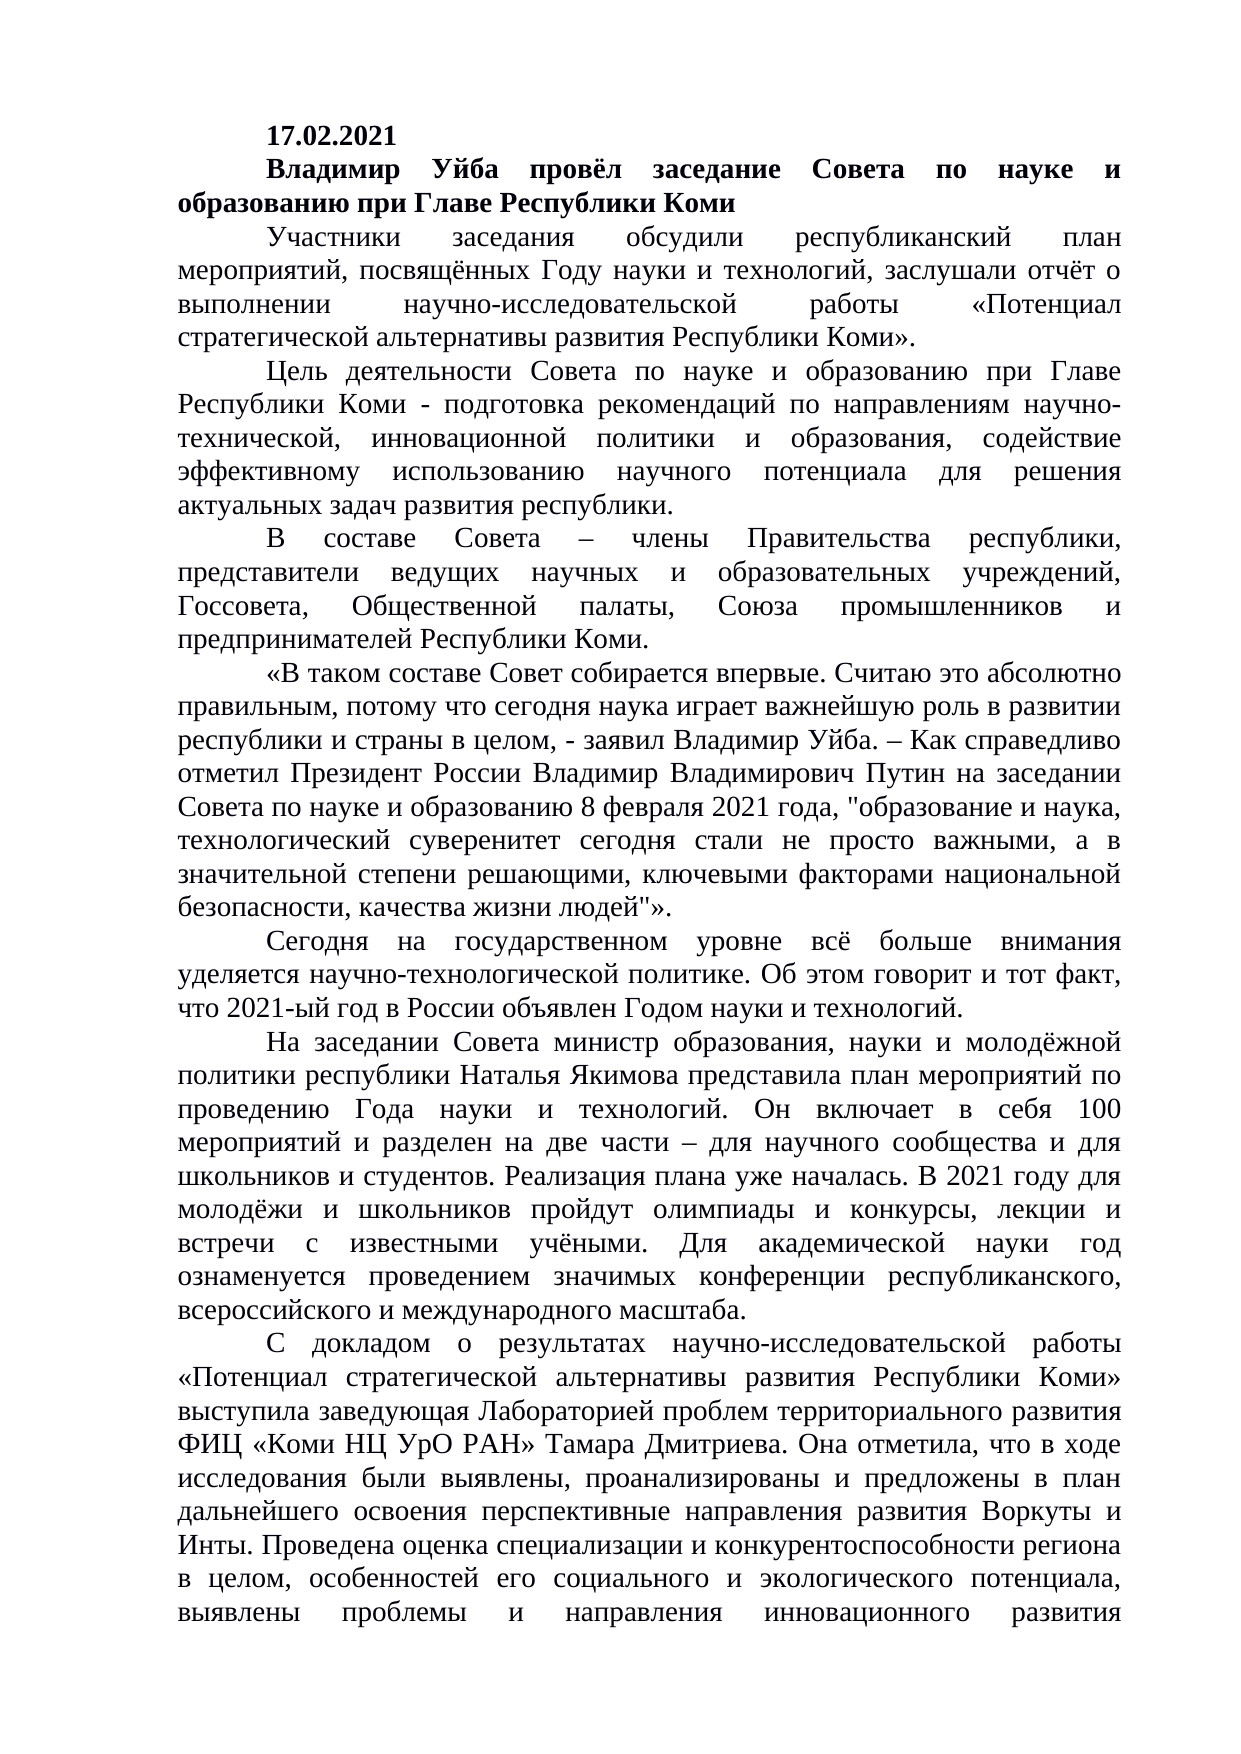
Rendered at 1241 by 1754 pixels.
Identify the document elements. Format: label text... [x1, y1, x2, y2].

text «В таком составе Совет собирается впервые. Считаю это абсолютно правильным, потому что сегодня наука играет важнейшую роль в развитии республики и страны в целом, - заявил Владимир Уйба. – Как справедливо отметил Президент России Владимир Владимирович Путин на заседании Совета по науке и образованию 8 февраля 2021 года, "образование и наука, технологический суверенитет сегодня стали не просто важными, а в значительной степени решающими, ключевыми факторами национальной безопасности, качества жизни людей"». [177, 655, 1122, 923]
text Участники заседания обсудили республиканский план мероприятий, посвящённых Году науки и технологий, заслушали отчёт о выполнении научно-исследовательской работы «Потенциал стратегической альтернативы развития Республики Коми». [177, 219, 1122, 353]
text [177, 1326, 1122, 1627]
list 17.02.2021 [177, 118, 1122, 152]
text Сегодня на государственном уровне всё больше внимания уделяется научно-технологической политике. Об этом говорит и тот факт, что 2021-ый год в России объявлен Годом науки и технологий. [177, 923, 1122, 1024]
text В составе Совета – члены Правительства республики, представители ведущих научных и образовательных учреждений, Госсовета, Общественной палаты, Союза промышленников и предпринимателей Республики Коми. [177, 521, 1122, 655]
list Владимир Уйба провёл заседание Совета по науке и образованию при Главе Республики Коми [177, 152, 1122, 219]
text На заседании Совета министр образования, науки и молодёжной политики республики Наталья Якимова представила план мероприятий по проведению Года науки и технологий. Он включает в себя 100 мероприятий и разделен на две части – для научного сообщества и для школьников и студентов. Реализация плана уже началась. В 2021 году для молодёжи и школьников пройдут олимпиады и конкурсы, лекции и встречи с известными учёными. Для академической науки год ознаменуется проведением значимых конференции республиканского, всероссийского и международного масштаба. [177, 1024, 1122, 1326]
text Цель деятельности Совета по науке и образованию при Главе Республики Коми - подготовка рекомендаций по направлениям научно-технической, инновационной политики и образования, содействие эффективному использованию научного потенциала для решения актуальных задач развития республики. [177, 353, 1122, 521]
